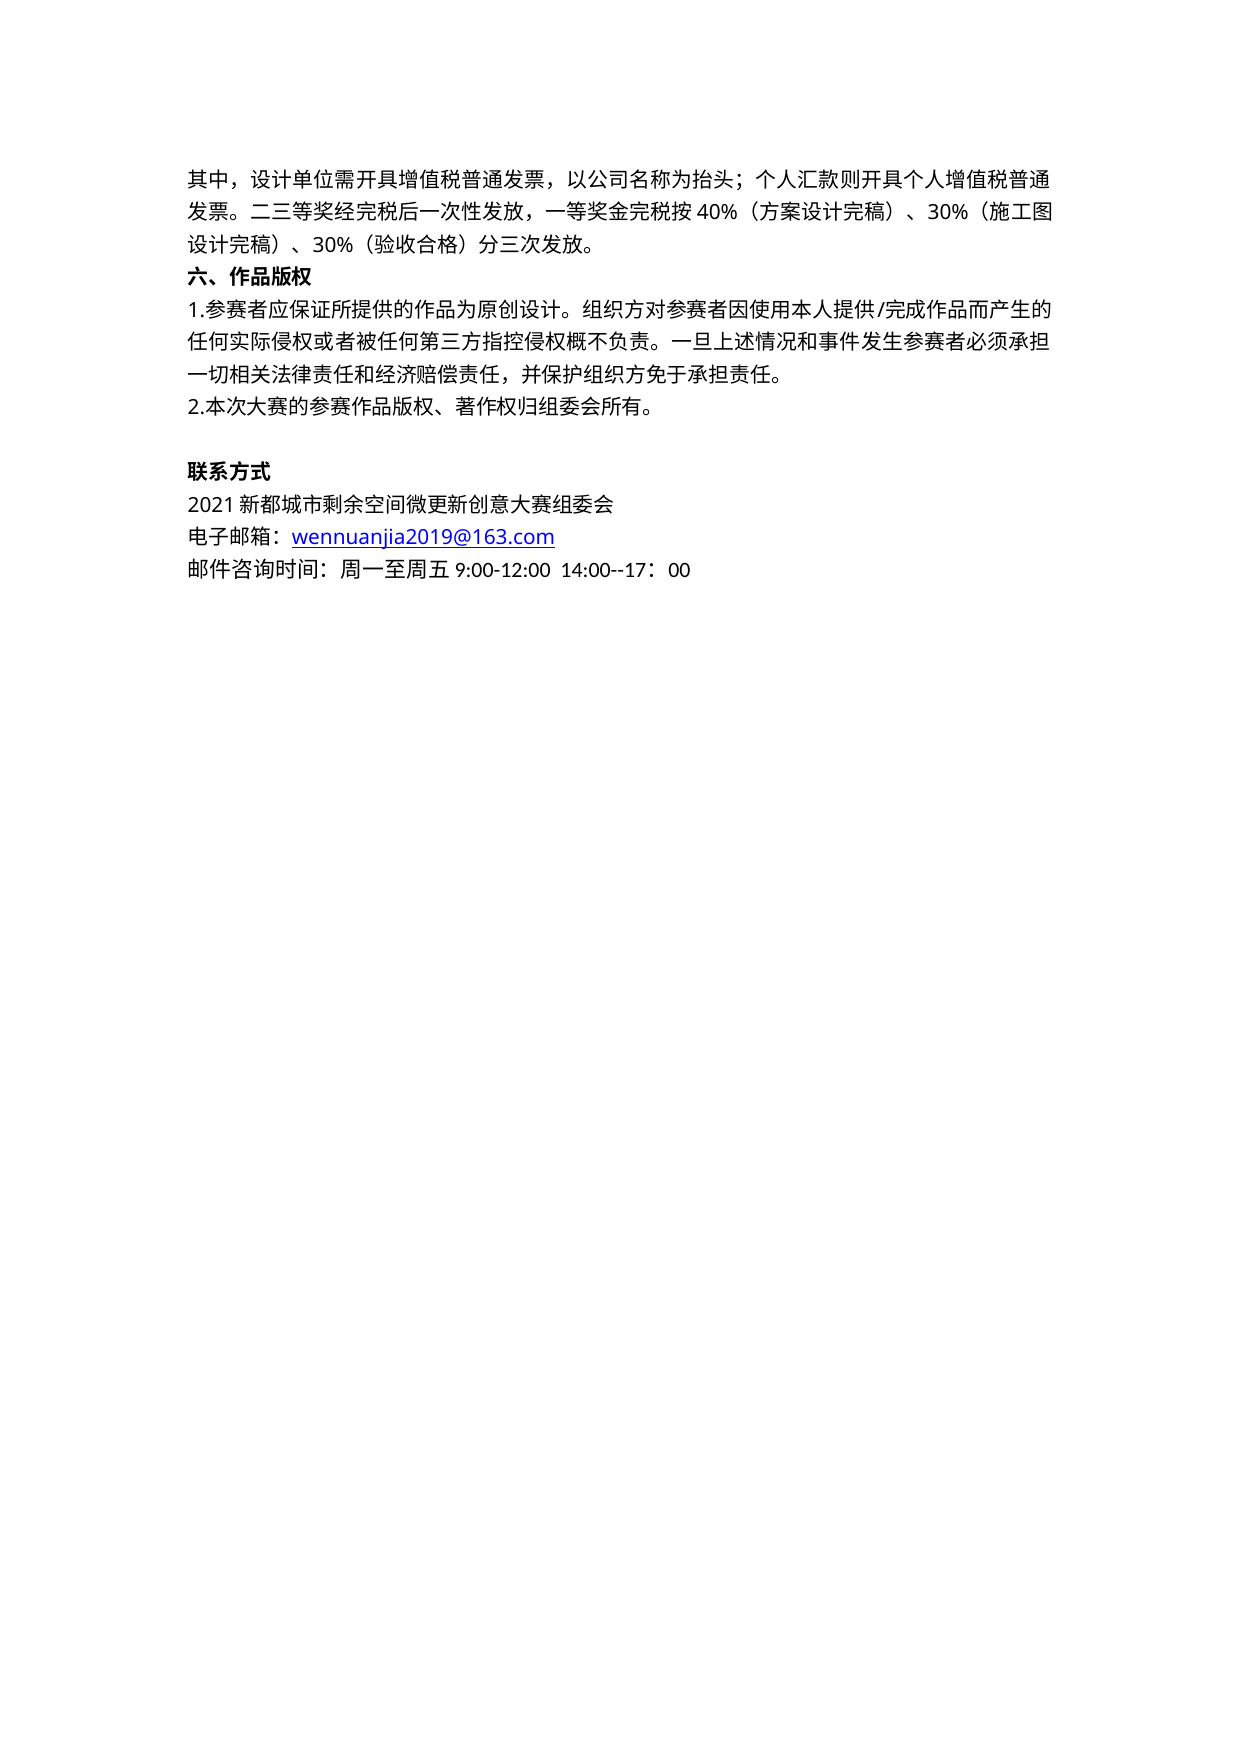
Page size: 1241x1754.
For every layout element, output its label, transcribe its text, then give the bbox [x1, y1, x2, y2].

text 联系方式 [187, 454, 1053, 487]
text 电子邮箱：wennuanjia2019@163.com [187, 519, 1053, 552]
text 邮件咨询时间：周一至周五9:00-12:00 14:00--17：00 [187, 552, 1053, 584]
text 2.本次大赛的参赛作品版权、著作权归组委会所有。 [187, 389, 1053, 422]
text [187, 162, 1053, 259]
subtitle 2021新都城市剩余空间微更新创意大赛组委会 [187, 487, 1053, 519]
text 1.参赛者应保证所提供的作品为原创设计。组织方对参赛者因使用本人提供/完成作品而产生的任何实际侵权或者被任何第三方指控侵权概不负责。一旦上述情况和事件发生参赛者必须承担一切相关法律责任和经济赔偿责任，并保护组织方免于承担责任。 [187, 292, 1053, 389]
text 六、作品版权 [187, 259, 1053, 292]
